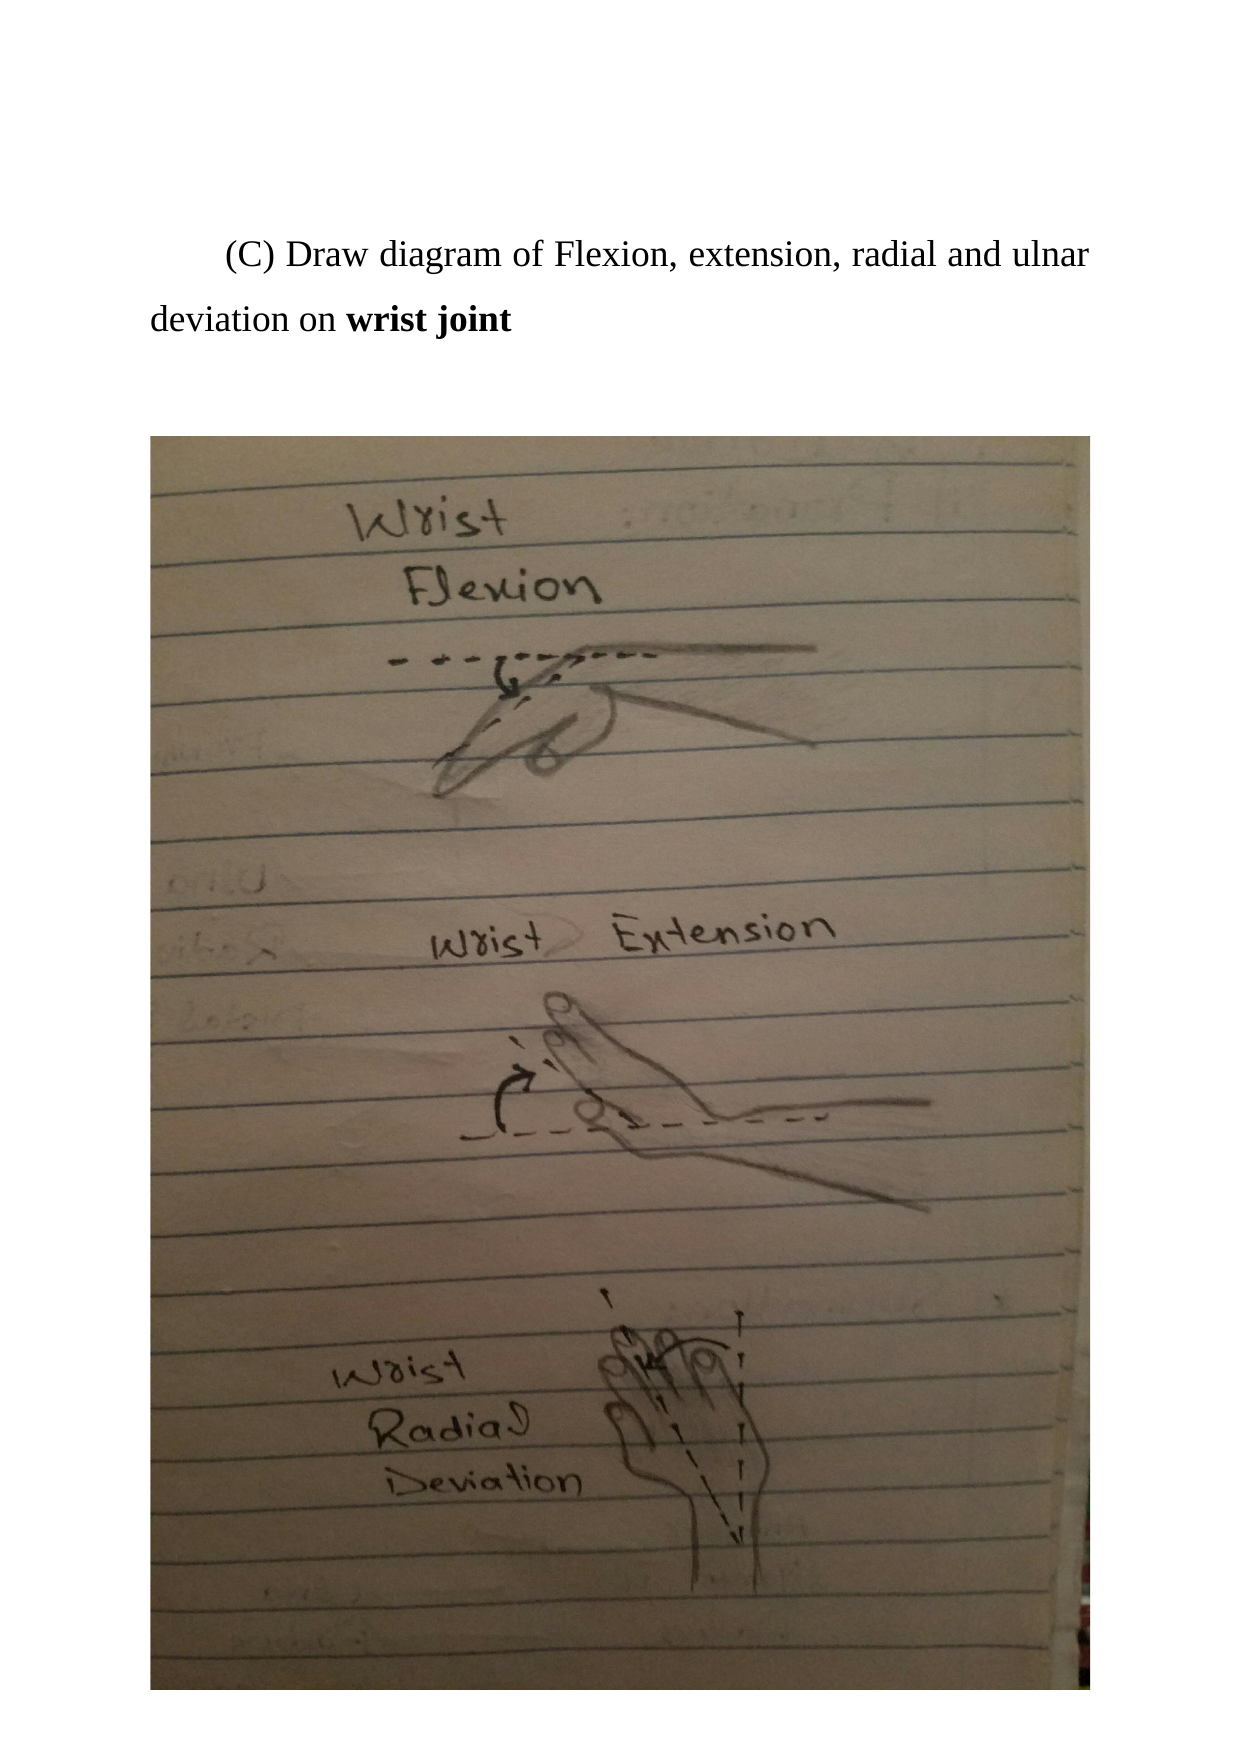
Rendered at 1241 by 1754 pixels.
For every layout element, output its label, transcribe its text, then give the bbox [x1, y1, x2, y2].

text (C) Draw diagram of Flexion, extension, radial and ulnar deviation on wrist joint [150, 231, 1090, 339]
picture [150, 436, 1091, 1690]
